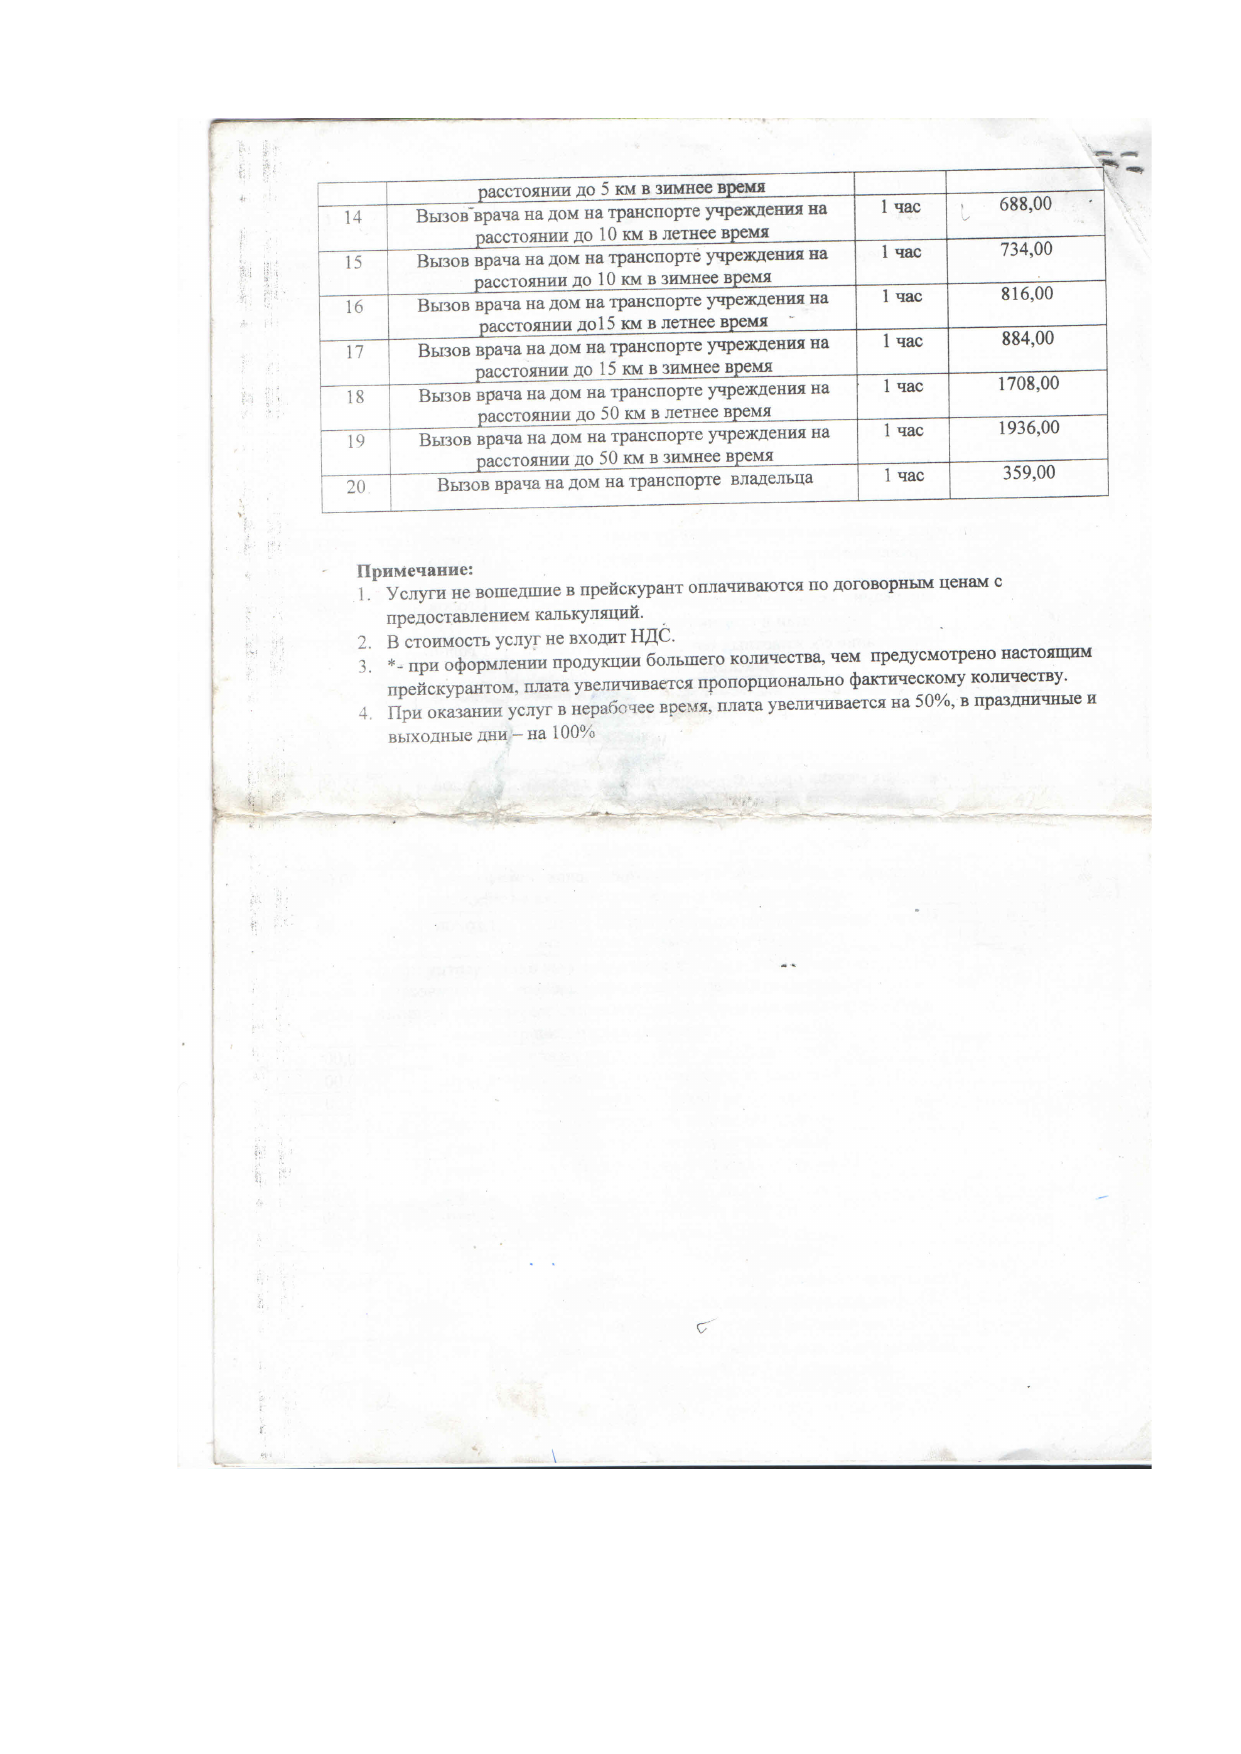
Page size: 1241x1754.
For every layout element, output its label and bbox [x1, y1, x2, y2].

picture [177, 118, 1152, 1469]
